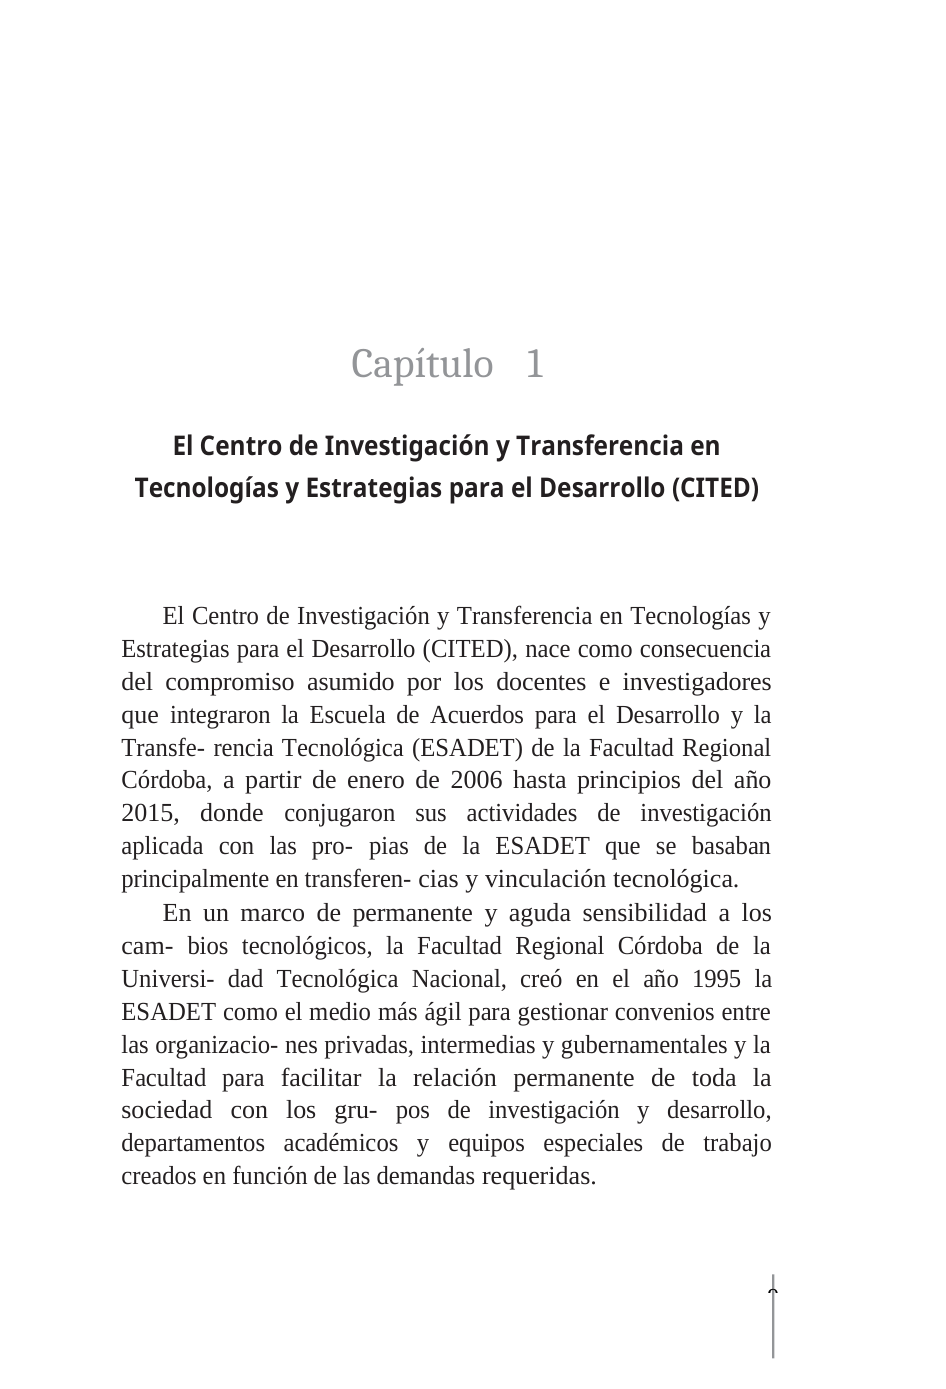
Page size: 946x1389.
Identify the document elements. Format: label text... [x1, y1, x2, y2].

text En un marco de permanente y aguda sensibilidad a los cam- bios tecnológicos, la Facultad Regional Córdoba de la Universi- dad Tecnológica Nacional, creó en el año 1995 la ESADET como el medio más ágil para gestionar convenios entre las organizacio- nes privadas, intermedias y gubernamentales y la Facultad para facilitar la relación permanente de toda la sociedad con los gru- pos de investigación y desarrollo, departamentos académicos y equipos especiales de trabajo creados en función de las demandas requeridas. [121, 897, 772, 1190]
subtitle El Centro de Investigación y Transferencia en Tecnologías y Estrategias para el Desarrollo (CITED) [126, 426, 768, 505]
subtitle Capítulo 1 [126, 339, 768, 387]
text El Centro de Investigación y Transferencia en Tecnologías y Estrategias para el Desarrollo (CITED), nace como consecuencia del compromiso asumido por los docentes e investigadores que integraron la Escuela de Acuerdos para el Desarrollo y la Transfe- rencia Tecnológica (ESADET) de la Facultad Regional Córdoba, a partir de enero de 2006 hasta principios del año 2015, donde conjugaron sus actividades de investigación aplicada con las pro- pias de la ESADET que se basaban principalmente en transferen- cias y vinculación tecnológica. [121, 600, 772, 893]
